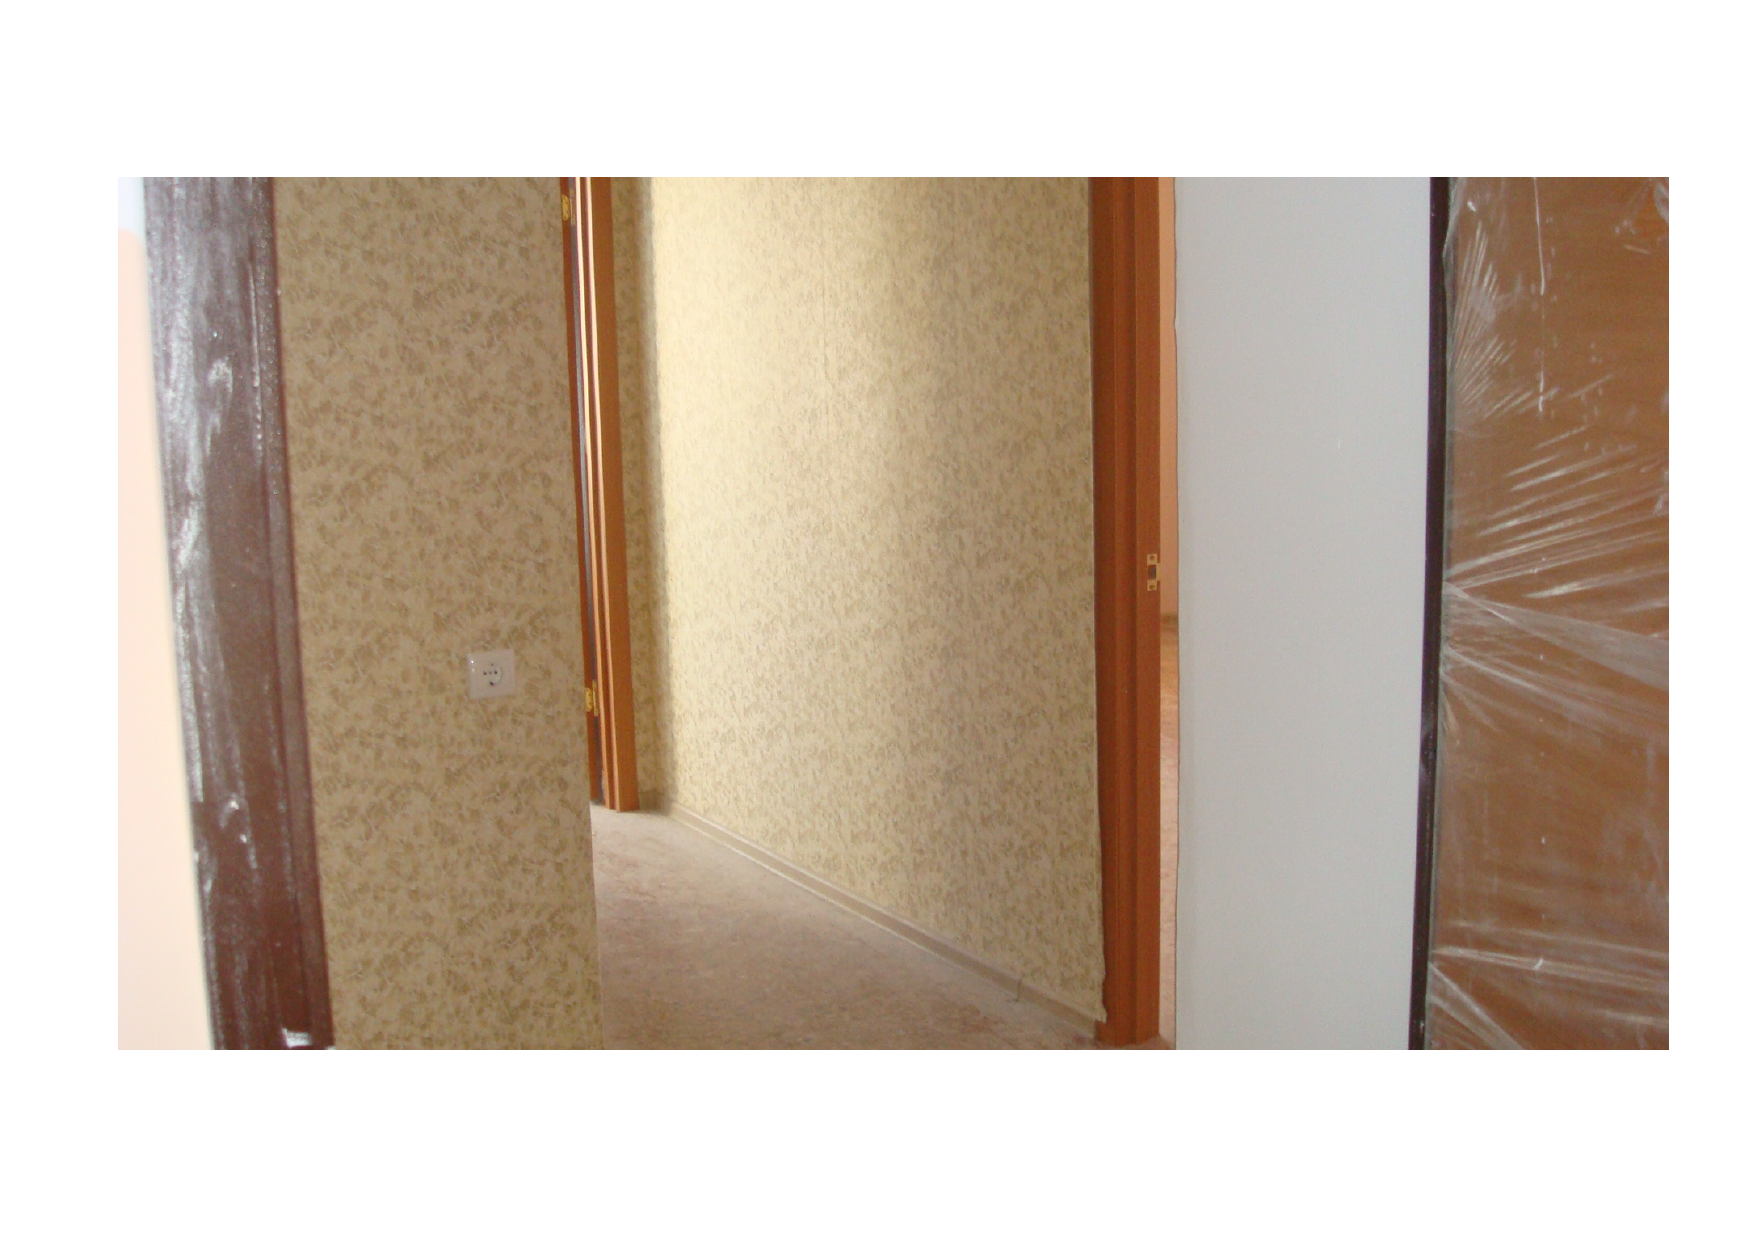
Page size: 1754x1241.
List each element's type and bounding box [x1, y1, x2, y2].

picture [118, 177, 1669, 1050]
